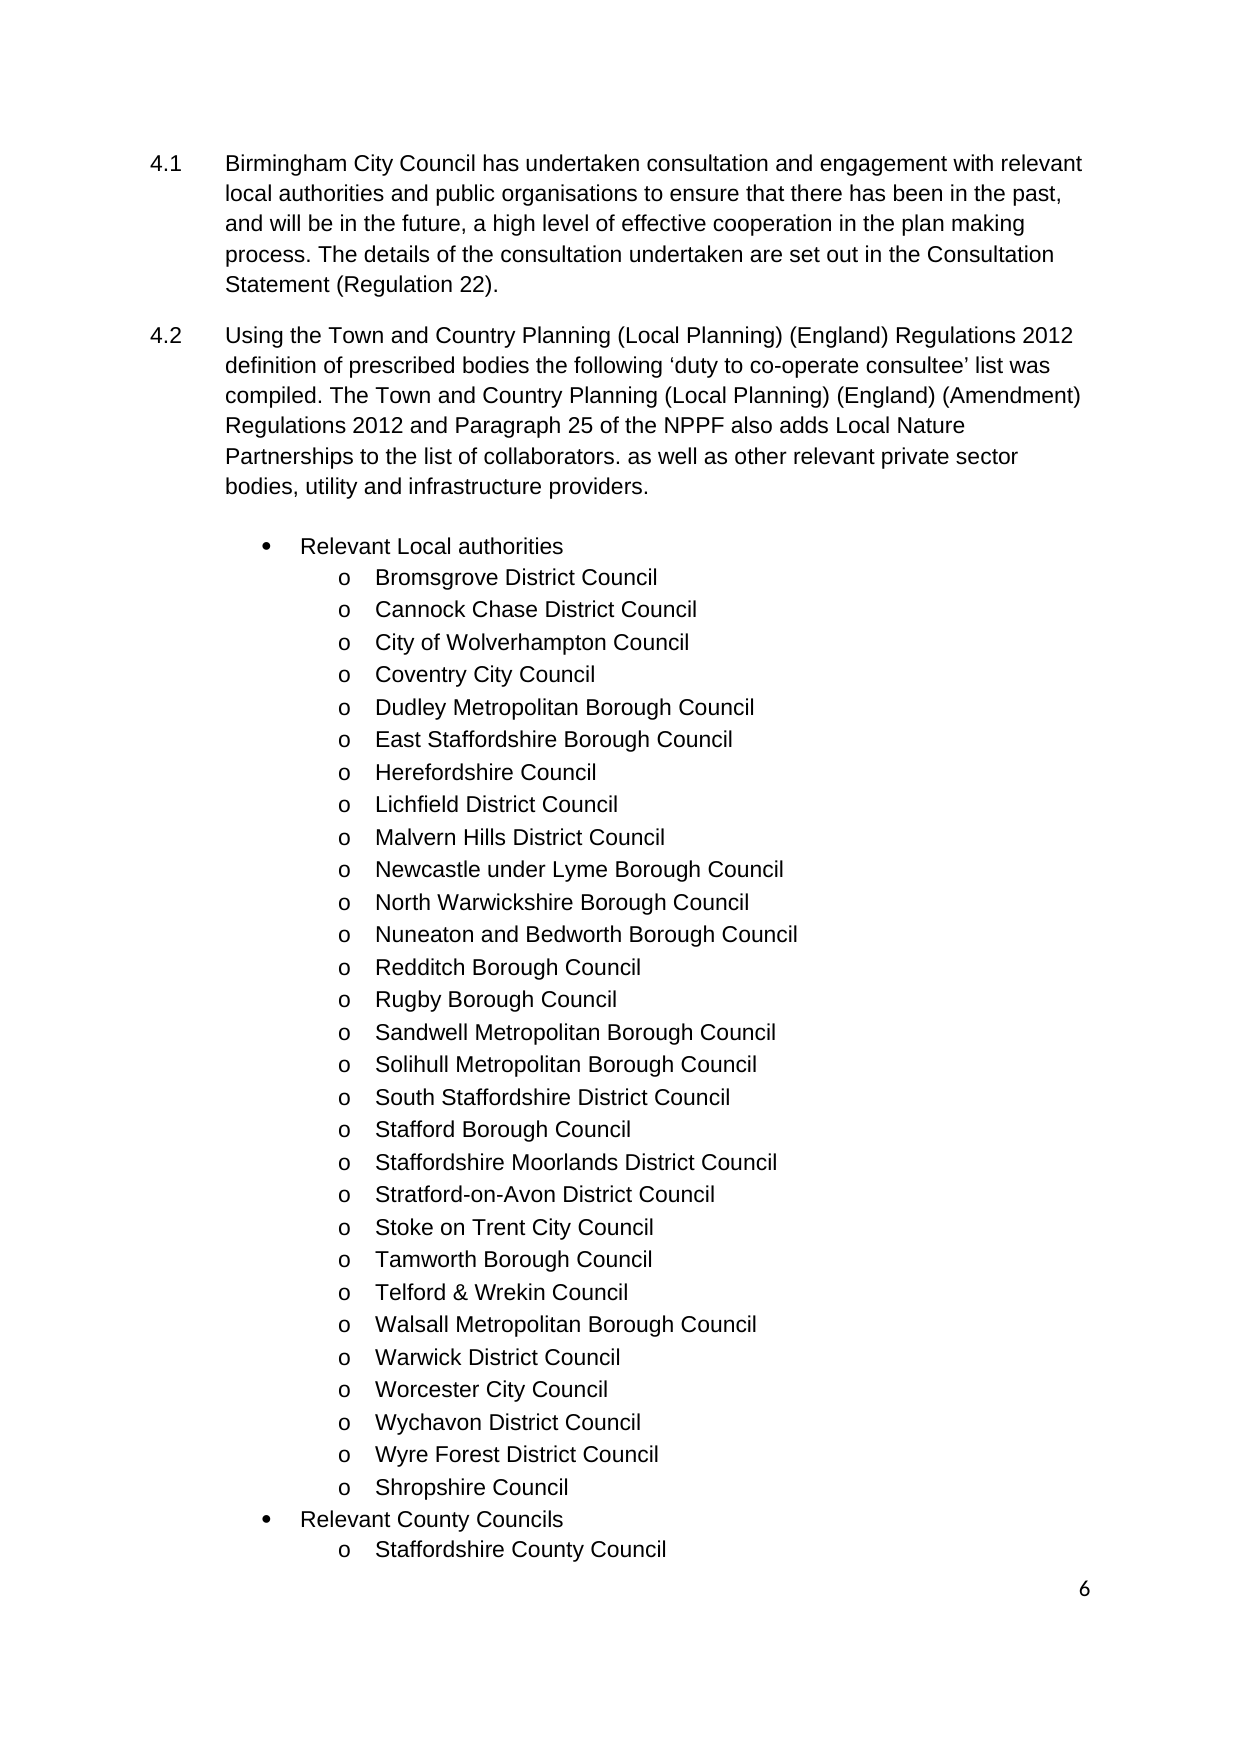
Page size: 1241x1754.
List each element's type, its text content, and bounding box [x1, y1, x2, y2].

list Nuneaton and Bedworth Borough Council [337, 921, 1090, 949]
list North Warwickshire Borough Council [337, 888, 1090, 917]
list Solihull Metropolitan Borough Council [337, 1051, 1090, 1079]
list Walsall Metropolitan Borough Council [337, 1311, 1090, 1339]
list Coventry City Council [337, 661, 1090, 689]
list Redditch Borough Council [337, 953, 1090, 982]
list Wychavon District Council [337, 1408, 1090, 1437]
list Staffordshire Moorlands District Council [337, 1148, 1090, 1177]
list East Staffordshire Borough Council [337, 726, 1090, 754]
list Lichfield District Council [337, 791, 1090, 819]
list Malvern Hills District Council [337, 823, 1090, 852]
list South Staffordshire District Council [337, 1083, 1090, 1112]
list Dudley Metropolitan Borough Council [337, 693, 1090, 722]
list Staffordshire County Council [337, 1536, 1090, 1564]
list Tamworth Borough Council [337, 1246, 1090, 1274]
list Relevant Local authorities [262, 533, 1090, 560]
list 4.2 Using the Town and Country Planning (Local Planning) (England) Regulations 2012 definition of prescribed bodies the following ‘duty to co-operate consultee’ list was compiled. The Town and Country Planning (Local Planning) (England) (Amendment) Regulations 2012 and Paragraph 25 of the NPPF also adds Local Nature Partnerships to the list of collaborators. as well as other relevant private sector bodies, utility and infrastructure providers. [150, 322, 1090, 499]
list Relevant County Councils [262, 1506, 1090, 1532]
list Stratford-on-Avon District Council [337, 1181, 1090, 1209]
list Shropshire Council [337, 1473, 1090, 1502]
list Cannock Chase District Council [337, 596, 1090, 624]
list Herefordshire Council [337, 758, 1090, 787]
list Stafford Borough Council [337, 1116, 1090, 1144]
list Newcastle under Lyme Borough Council [337, 856, 1090, 884]
list Bromsgrove District Council [337, 563, 1090, 592]
list Wyre Forest District Council [337, 1441, 1090, 1469]
list City of Wolverhampton Council [337, 628, 1090, 657]
list Sandwell Metropolitan Borough Council [337, 1018, 1090, 1047]
list 4.1 Birmingham City Council has undertaken consultation and engagement with relevant local authorities and public organisations to ensure that there has been in the past, and will be in the future, a high level of effective cooperation in the plan making process. The details of the consultation undertaken are set out in the Consultation Statement (Regulation 22). [150, 150, 1090, 297]
list Telford & Wrekin Council [337, 1278, 1090, 1307]
list Worcester City Council [337, 1376, 1090, 1404]
list Rugby Borough Council [337, 986, 1090, 1014]
list Stoke on Trent City Council [337, 1213, 1090, 1242]
list Warwick District Council [337, 1343, 1090, 1372]
